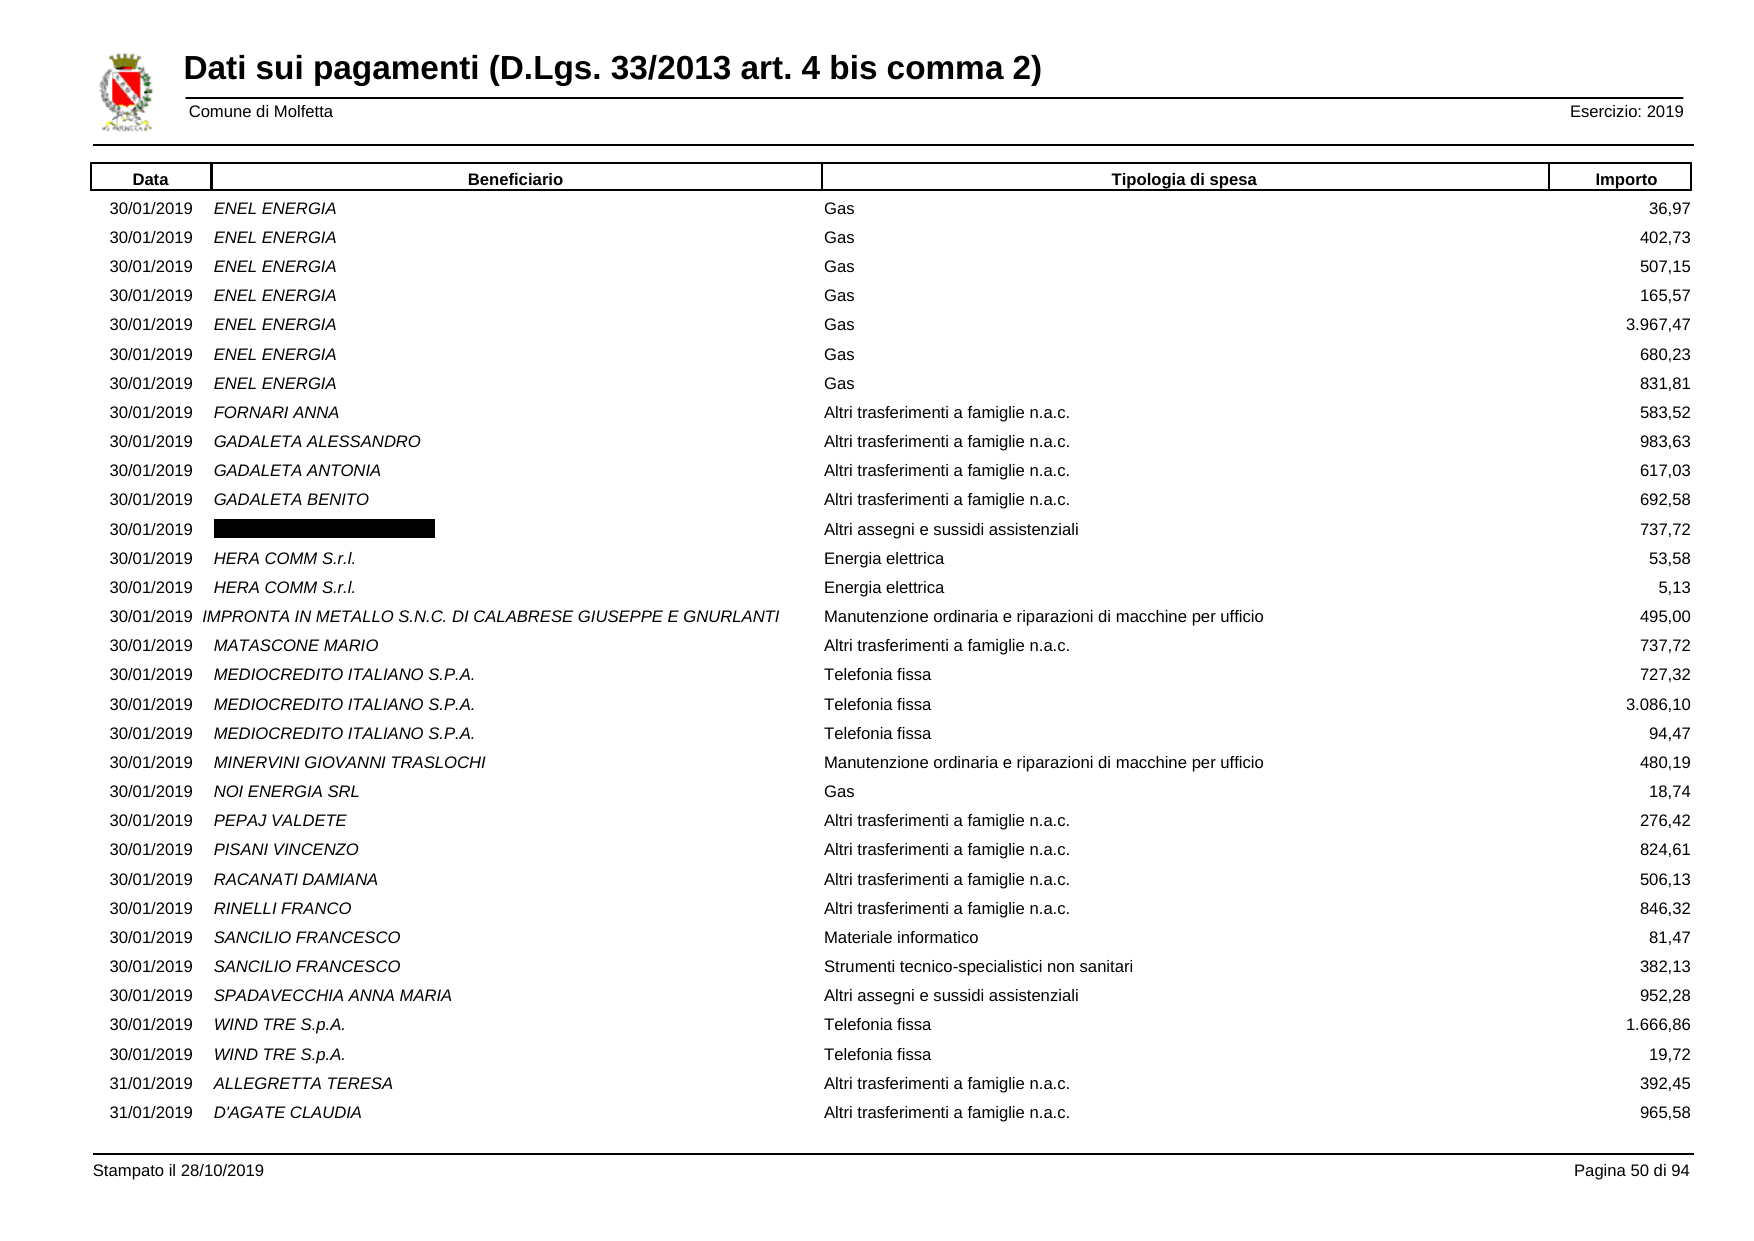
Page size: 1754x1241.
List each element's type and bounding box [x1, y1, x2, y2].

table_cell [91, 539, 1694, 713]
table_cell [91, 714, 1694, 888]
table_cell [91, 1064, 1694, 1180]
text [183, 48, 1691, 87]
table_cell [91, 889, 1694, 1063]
picture [91, 52, 1684, 99]
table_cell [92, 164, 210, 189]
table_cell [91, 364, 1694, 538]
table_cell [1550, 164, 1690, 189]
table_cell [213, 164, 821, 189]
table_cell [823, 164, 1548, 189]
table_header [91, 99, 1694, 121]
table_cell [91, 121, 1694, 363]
